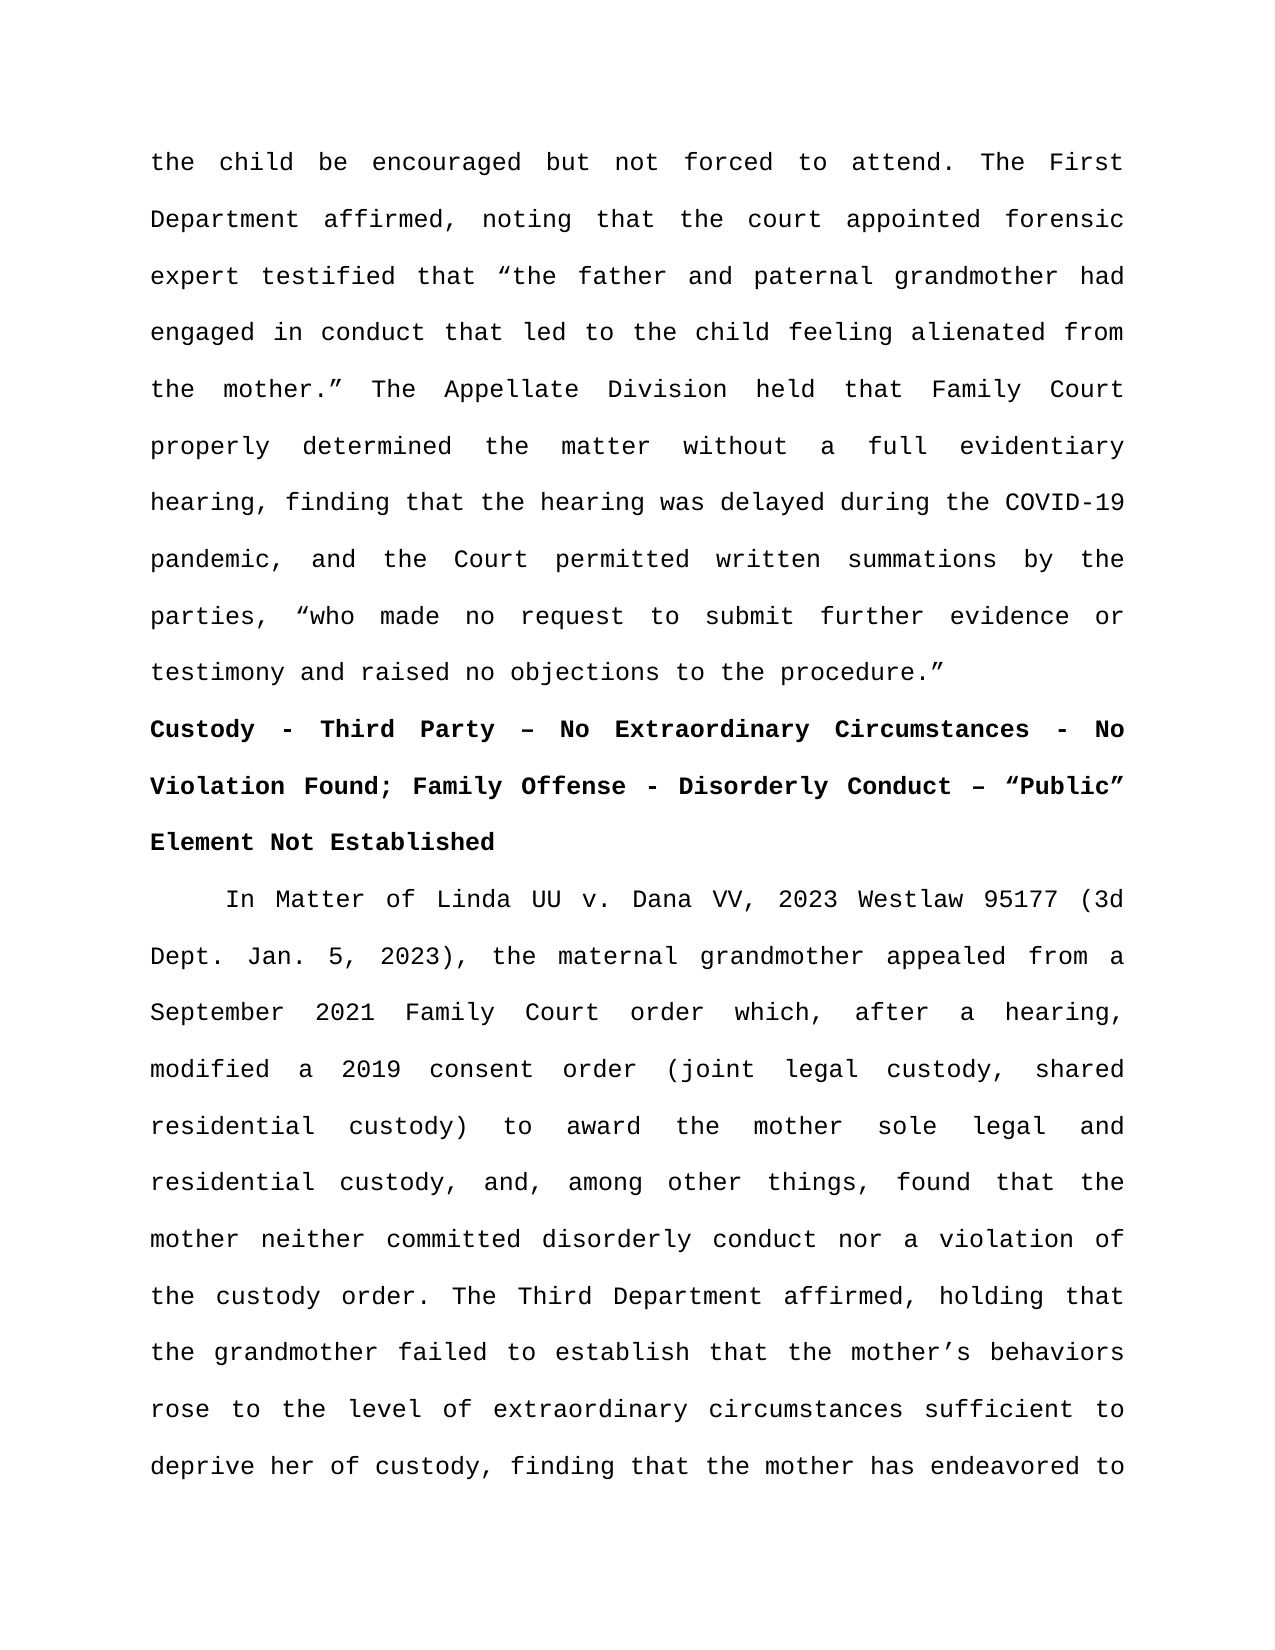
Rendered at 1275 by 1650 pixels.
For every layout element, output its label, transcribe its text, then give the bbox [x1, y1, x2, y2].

subtitle Custody - Third Party – No Extraordinary Circumstances - No Violation Found; Family Offense - Disorderly Conduct – “Public” Element Not Established [150, 717, 1125, 858]
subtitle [150, 150, 1125, 688]
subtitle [150, 887, 1125, 1482]
